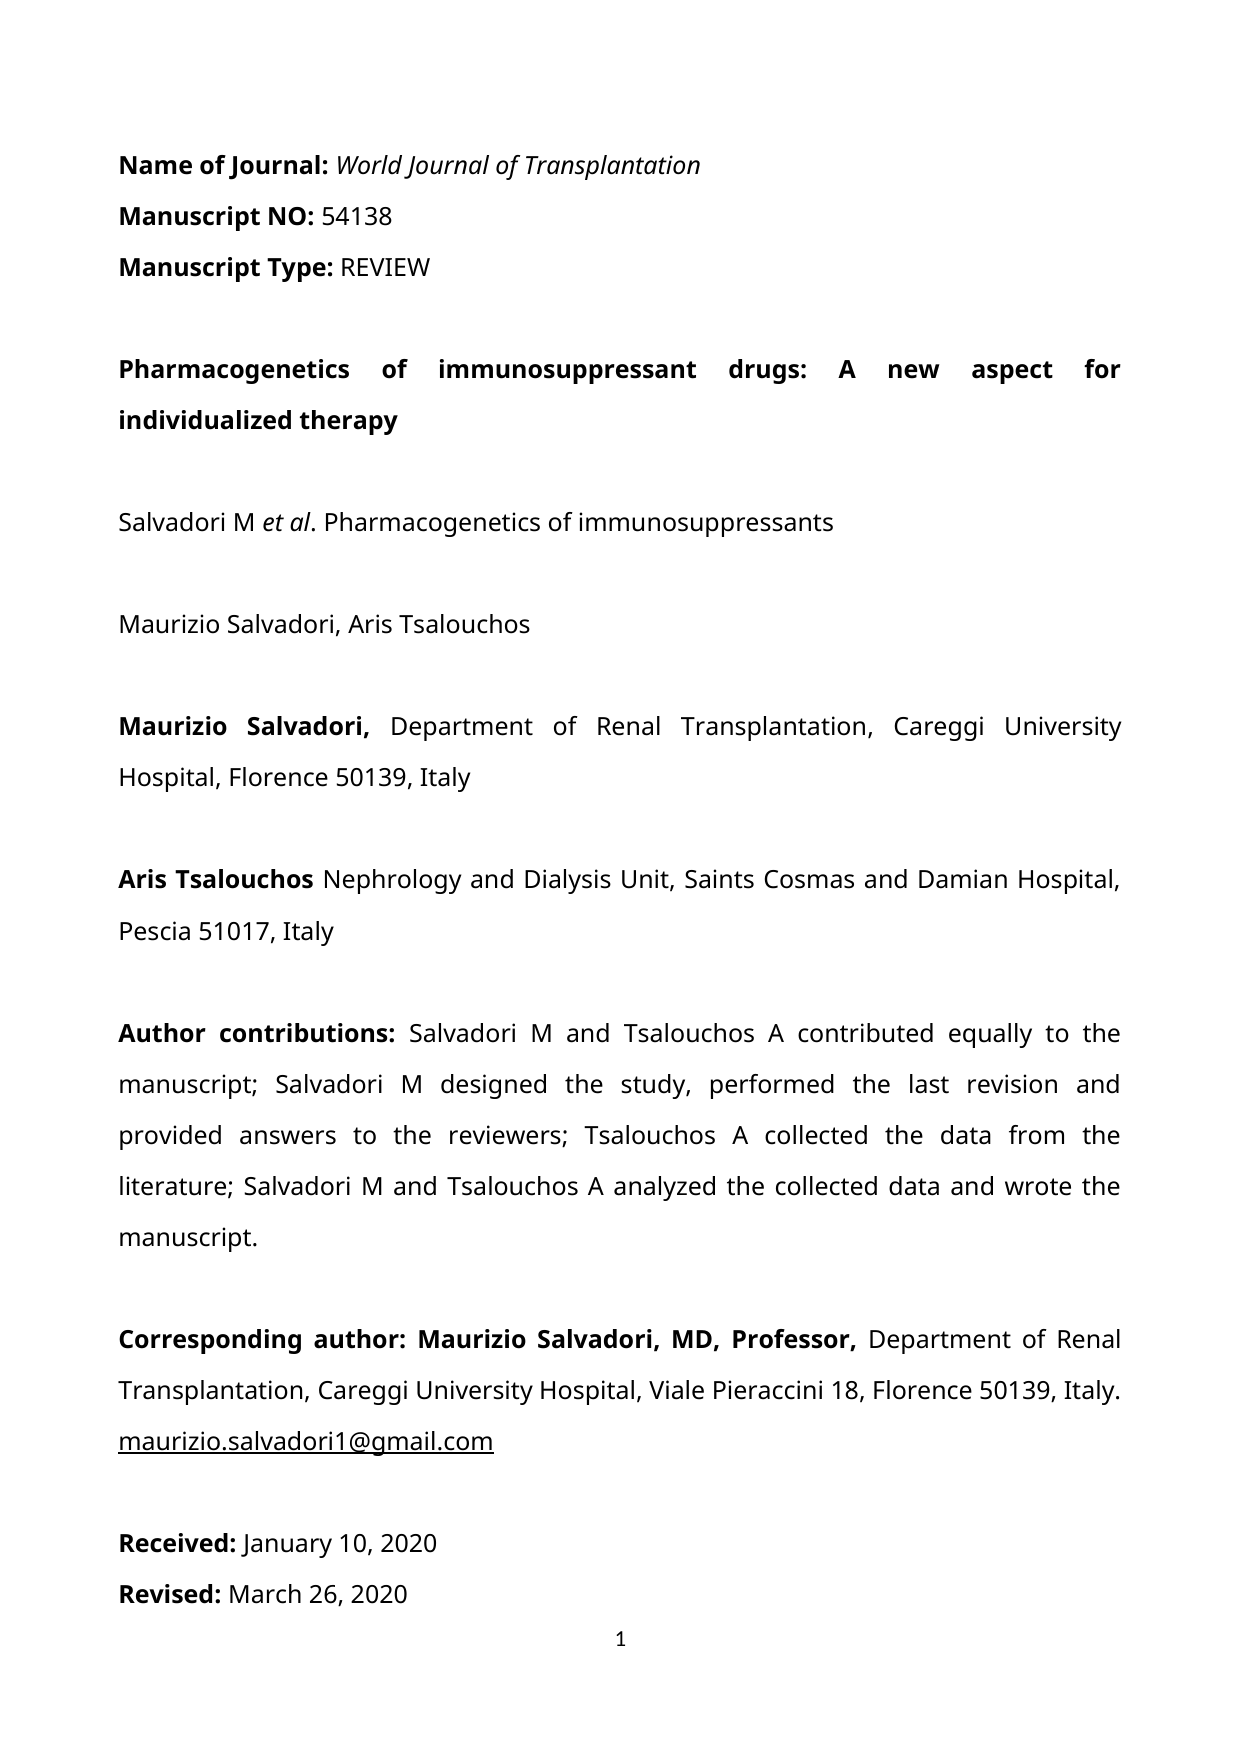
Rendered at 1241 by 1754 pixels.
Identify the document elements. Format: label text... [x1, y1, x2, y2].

text Name of Journal: World Journal of Transplantation [118, 148, 1122, 182]
text Maurizio Salvadori, Aris Tsalouchos [118, 607, 1122, 641]
text Manuscript NO: 54138 [118, 199, 1122, 233]
text Pharmacogenetics of immunosuppressant drugs: A new aspect for individualized therapy [118, 352, 1122, 437]
text Revised: March 26, 2020 [118, 1577, 1122, 1611]
text Received: January 10, 2020 [118, 1526, 1122, 1560]
text Aris Tsalouchos Nephrology and Dialysis Unit, Saints Cosmas and Damian Hospital, Pescia 51017, Italy [118, 862, 1122, 947]
text Author contributions: Salvadori M and Tsalouchos A contributed equally to the manuscript; Salvadori M designed the study, performed the last revision and provided answers to the reviewers; Tsalouchos A collected the data from the literature; Salvadori M and Tsalouchos A analyzed the collected data and wrote the manuscript. [118, 1015, 1122, 1253]
text Corresponding author: Maurizio Salvadori, MD, Professor, Department of Renal Transplantation, Careggi University Hospital, Viale Pieraccini 18, Florence 50139, Italy. maurizio.salvadori1@gmail.com [118, 1322, 1122, 1458]
text Manuscript Type: REVIEW [326, 250, 1122, 284]
text Salvadori M et al. Pharmacogenetics of immunosuppressants [118, 505, 1122, 539]
text Maurizio Salvadori, Department of Renal Transplantation, Careggi University Hospital, Florence 50139, Italy [118, 709, 1122, 794]
